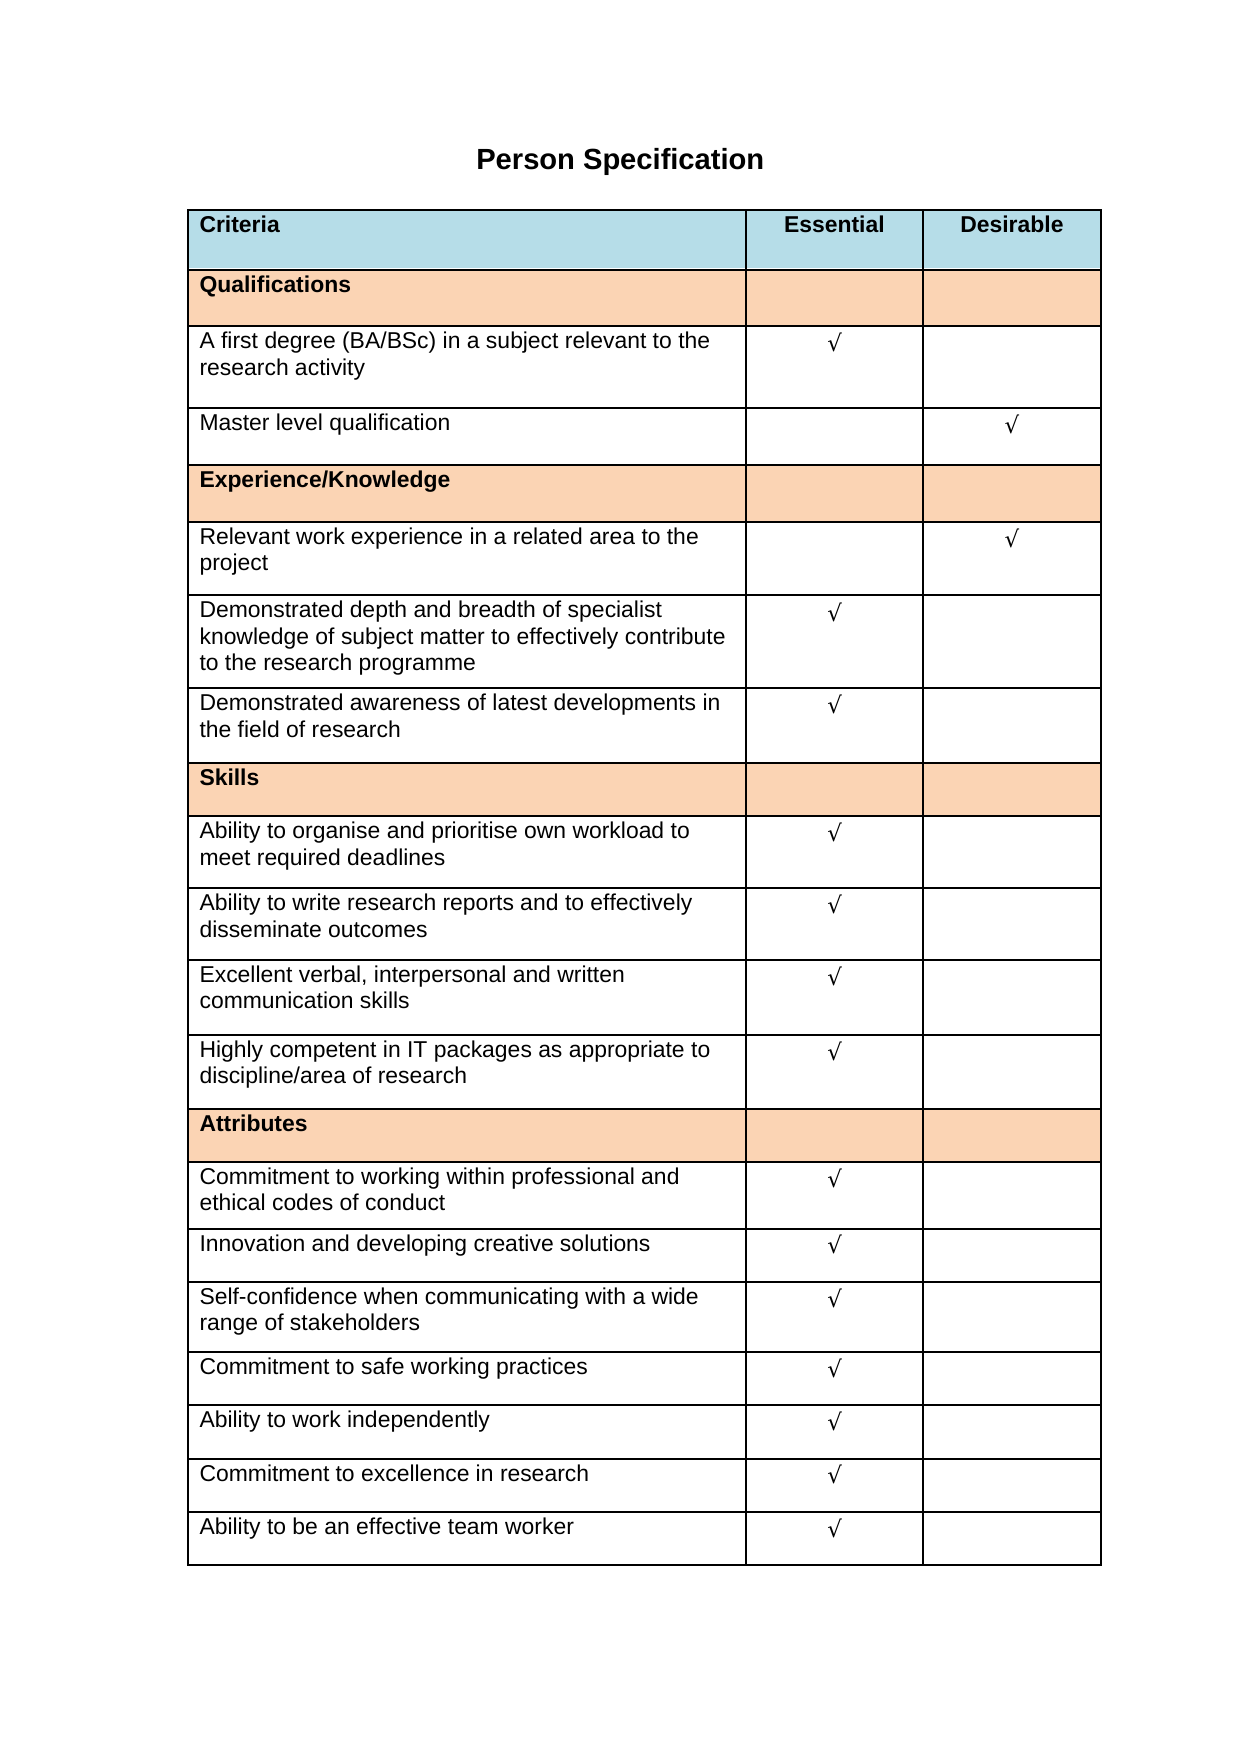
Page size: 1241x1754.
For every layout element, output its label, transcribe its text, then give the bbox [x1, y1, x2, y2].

table_cell √ [747, 1036, 922, 1107]
table_cell [924, 1110, 1100, 1161]
table_cell √ [747, 596, 922, 687]
table_cell [924, 1036, 1100, 1107]
table_cell [924, 1163, 1100, 1227]
table_cell [747, 466, 922, 521]
table_cell Excellent verbal, interpersonal and written communication skills [189, 961, 745, 1033]
table_cell [924, 271, 1100, 325]
table_cell [924, 889, 1100, 959]
table_cell Master level qualification [189, 409, 745, 464]
table_cell Experience/Knowledge [189, 466, 745, 521]
table_cell [924, 1406, 1100, 1457]
table_cell [924, 327, 1100, 407]
table_cell [924, 466, 1100, 521]
table_cell [924, 1283, 1100, 1351]
table_cell [924, 689, 1100, 762]
table_cell Commitment to excellence in research [189, 1460, 745, 1511]
table_cell [924, 1513, 1100, 1564]
table_cell Skills [189, 764, 745, 815]
table_cell √ [747, 889, 922, 959]
table_cell √ [747, 1406, 922, 1457]
text Person Specification [187, 142, 1053, 176]
table_cell √ [747, 689, 922, 762]
table_cell [747, 523, 922, 594]
table_cell Attributes [189, 1110, 745, 1161]
table_cell [924, 961, 1100, 1033]
table_cell Ability to write research reports and to effectively disseminate outcomes [189, 889, 745, 959]
table_header Criteria [189, 211, 745, 268]
table_cell [747, 271, 922, 325]
table_cell Innovation and developing creative solutions [189, 1230, 745, 1281]
table_cell √ [924, 409, 1100, 464]
table_cell Demonstrated awareness of latest developments in the field of research [189, 689, 745, 762]
table_cell √ [747, 961, 922, 1033]
table_cell Ability to work independently [189, 1406, 745, 1457]
table_cell [924, 1230, 1100, 1281]
table_cell √ [747, 817, 922, 887]
table_cell √ [747, 327, 922, 407]
table_cell Highly competent in IT packages as appropriate to discipline/area of research [189, 1036, 745, 1107]
table_cell √ [747, 1353, 922, 1404]
table_cell Commitment to working within professional and ethical codes of conduct [189, 1163, 745, 1227]
table_cell [924, 596, 1100, 687]
table_cell [924, 1353, 1100, 1404]
table_header Desirable [924, 211, 1100, 268]
table_cell √ [747, 1460, 922, 1511]
table_cell √ [747, 1513, 922, 1564]
table_cell Qualifications [189, 271, 745, 325]
table_cell √ [747, 1163, 922, 1227]
table_cell √ [924, 523, 1100, 594]
table_cell Ability to be an effective team worker [189, 1513, 745, 1564]
table_cell [747, 1110, 922, 1161]
table_cell A first degree (BA/BSc) in a subject relevant to the research activity [189, 327, 745, 407]
table_cell Self-confidence when communicating with a wide range of stakeholders [189, 1283, 745, 1351]
table_cell √ [747, 1230, 922, 1281]
table_cell Ability to organise and prioritise own workload to meet required deadlines [189, 817, 745, 887]
table_header Essential [747, 211, 922, 268]
table_cell √ [747, 1283, 922, 1351]
table_cell Commitment to safe working practices [189, 1353, 745, 1404]
table_cell [924, 1460, 1100, 1511]
table_cell [747, 764, 922, 815]
table_cell Demonstrated depth and breadth of specialist knowledge of subject matter to effectively contribute to the research programme [189, 596, 745, 687]
table_cell [924, 817, 1100, 887]
table_cell [747, 409, 922, 464]
table_cell [924, 764, 1100, 815]
table_cell Relevant work experience in a related area to the project [189, 523, 745, 594]
